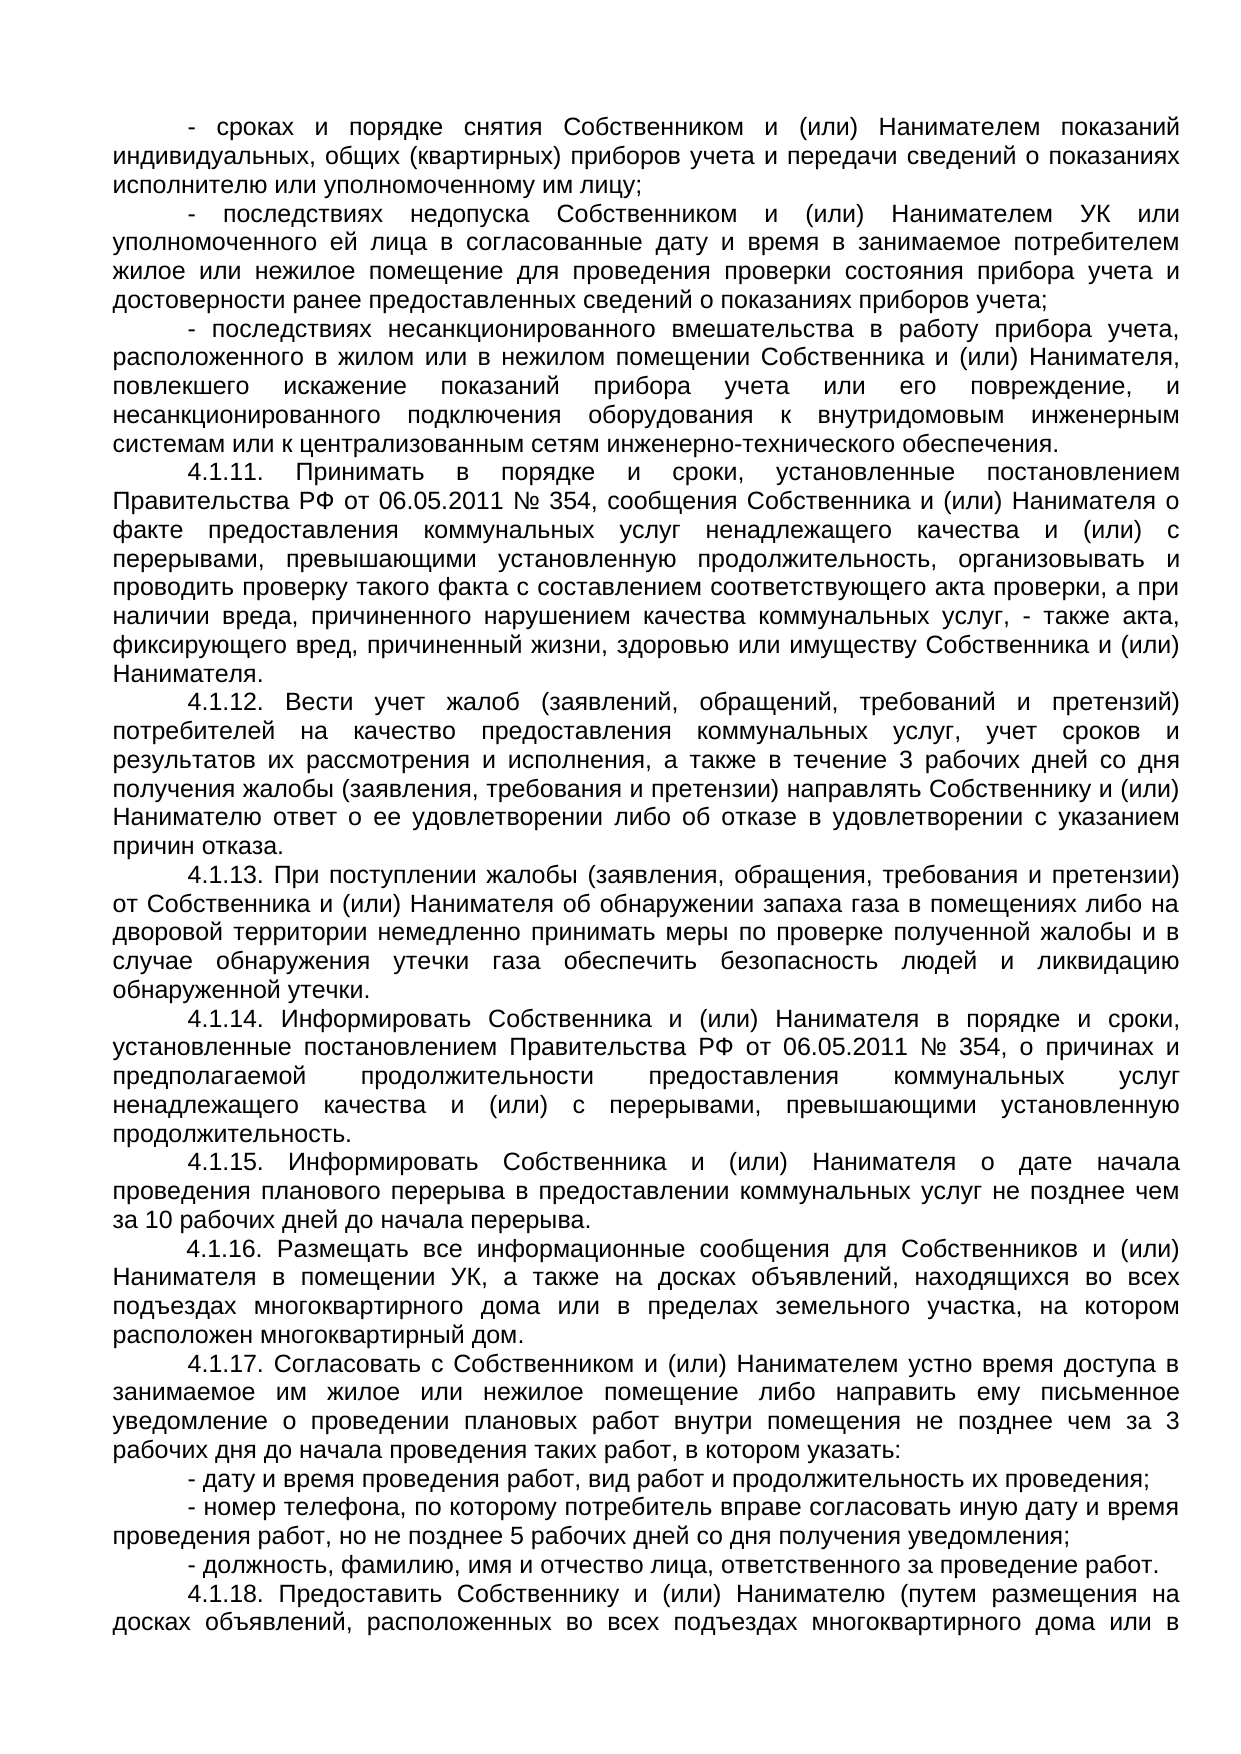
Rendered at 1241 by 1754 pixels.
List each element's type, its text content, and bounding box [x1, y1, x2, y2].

text - дату и время проведения работ, вид работ и продолжительность их проведения; [112, 1464, 1181, 1492]
text 4.1.12. Вести учет жалоб (заявлений, обращений, требований и претензий) потребителей на качество предоставления коммунальных услуг, учет сроков и результатов их рассмотрения и исполнения, а также в течение 3 рабочих дней со дня получения жалобы (заявления, требования и претензии) направлять Собственнику и (или) Нанимателю ответ о ее удовлетворении либо об отказе в удовлетворении с указанием причин отказа. [112, 687, 1181, 860]
text 4.1.14. Информировать Собственника и (или) Нанимателя в порядке и сроки, установленные постановлением Правительства РФ от 06.05.2011 № 354, о причинах и предполагаемой продолжительности предоставления коммунальных услуг ненадлежащего качества и (или) с перерывами, превышающими установленную продолжительность. [112, 1004, 1181, 1147]
text - сроках и порядке снятия Собственником и (или) Нанимателем показаний индивидуальных, общих (квартирных) приборов учета и передачи сведений о показаниях исполнителю или уполномоченному им лицу; [112, 112, 1181, 199]
text 4.1.15. Информировать Собственника и (или) Нанимателя о дате начала проведения планового перерыва в предоставлении коммунальных услуг не позднее чем за 10 рабочих дней до начала перерыва. [112, 1147, 1181, 1234]
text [112, 1579, 1181, 1636]
text - последствиях несанкционированного вмешательства в работу прибора учета, расположенного в жилом или в нежилом помещении Собственника и (или) Нанимателя, повлекшего искажение показаний прибора учета или его повреждение, и несанкционированного подключения оборудования к внутридомовым инженерным системам или к централизованным сетям инженерно-технического обеспечения. [112, 314, 1181, 457]
text 4.1.13. При поступлении жалобы (заявления, обращения, требования и претензии) от Собственника и (или) Нанимателя об обнаружении запаха газа в помещениях либо на дворовой территории немедленно принимать меры по проверке полученной жалобы и в случае обнаружения утечки газа обеспечить безопасность людей и ликвидацию обнаруженной утечки. [112, 860, 1181, 1004]
text - номер телефона, по которому потребитель вправе согласовать иную дату и время проведения работ, но не позднее 5 рабочих дней со дня получения уведомления; [112, 1492, 1181, 1550]
text - последствиях недопуска Собственником и (или) Нанимателем УК или уполномоченного ей лица в согласованные дату и время в занимаемое потребителем жилое или нежилое помещение для проведения проверки состояния прибора учета и достоверности ранее предоставленных сведений о показаниях приборов учета; [112, 199, 1181, 314]
text 4.1.11. Принимать в порядке и сроки, установленные постановлением Правительства РФ от 06.05.2011 № 354, сообщения Собственника и (или) Нанимателя о факте предоставления коммунальных услуг ненадлежащего качества и (или) с перерывами, превышающими установленную продолжительность, организовывать и проводить проверку такого факта с составлением соответствующего акта проверки, а при наличии вреда, причиненного нарушением качества коммунальных услуг, - также акта, фиксирующего вред, причиненный жизни, здоровью или имуществу Собственника и (или) Нанимателя. [112, 457, 1181, 687]
text 4.1.16. Размещать все информационные сообщения для Собственников и (или) Нанимателя в помещении УК, а также на досках объявлений, находящихся во всех подъездах многоквартирного дома или в пределах земельного участка, на котором расположен многоквартирный дом. [112, 1234, 1181, 1349]
text - должность, фамилию, имя и отчество лица, ответственного за проведение работ. [112, 1550, 1181, 1579]
text 4.1.17. Согласовать с Собственником и (или) Нанимателем устно время доступа в занимаемое им жилое или нежилое помещение либо направить ему письменное уведомление о проведении плановых работ внутри помещения не позднее чем за 3 рабочих дня до начала проведения таких работ, в котором указать: [112, 1349, 1181, 1464]
